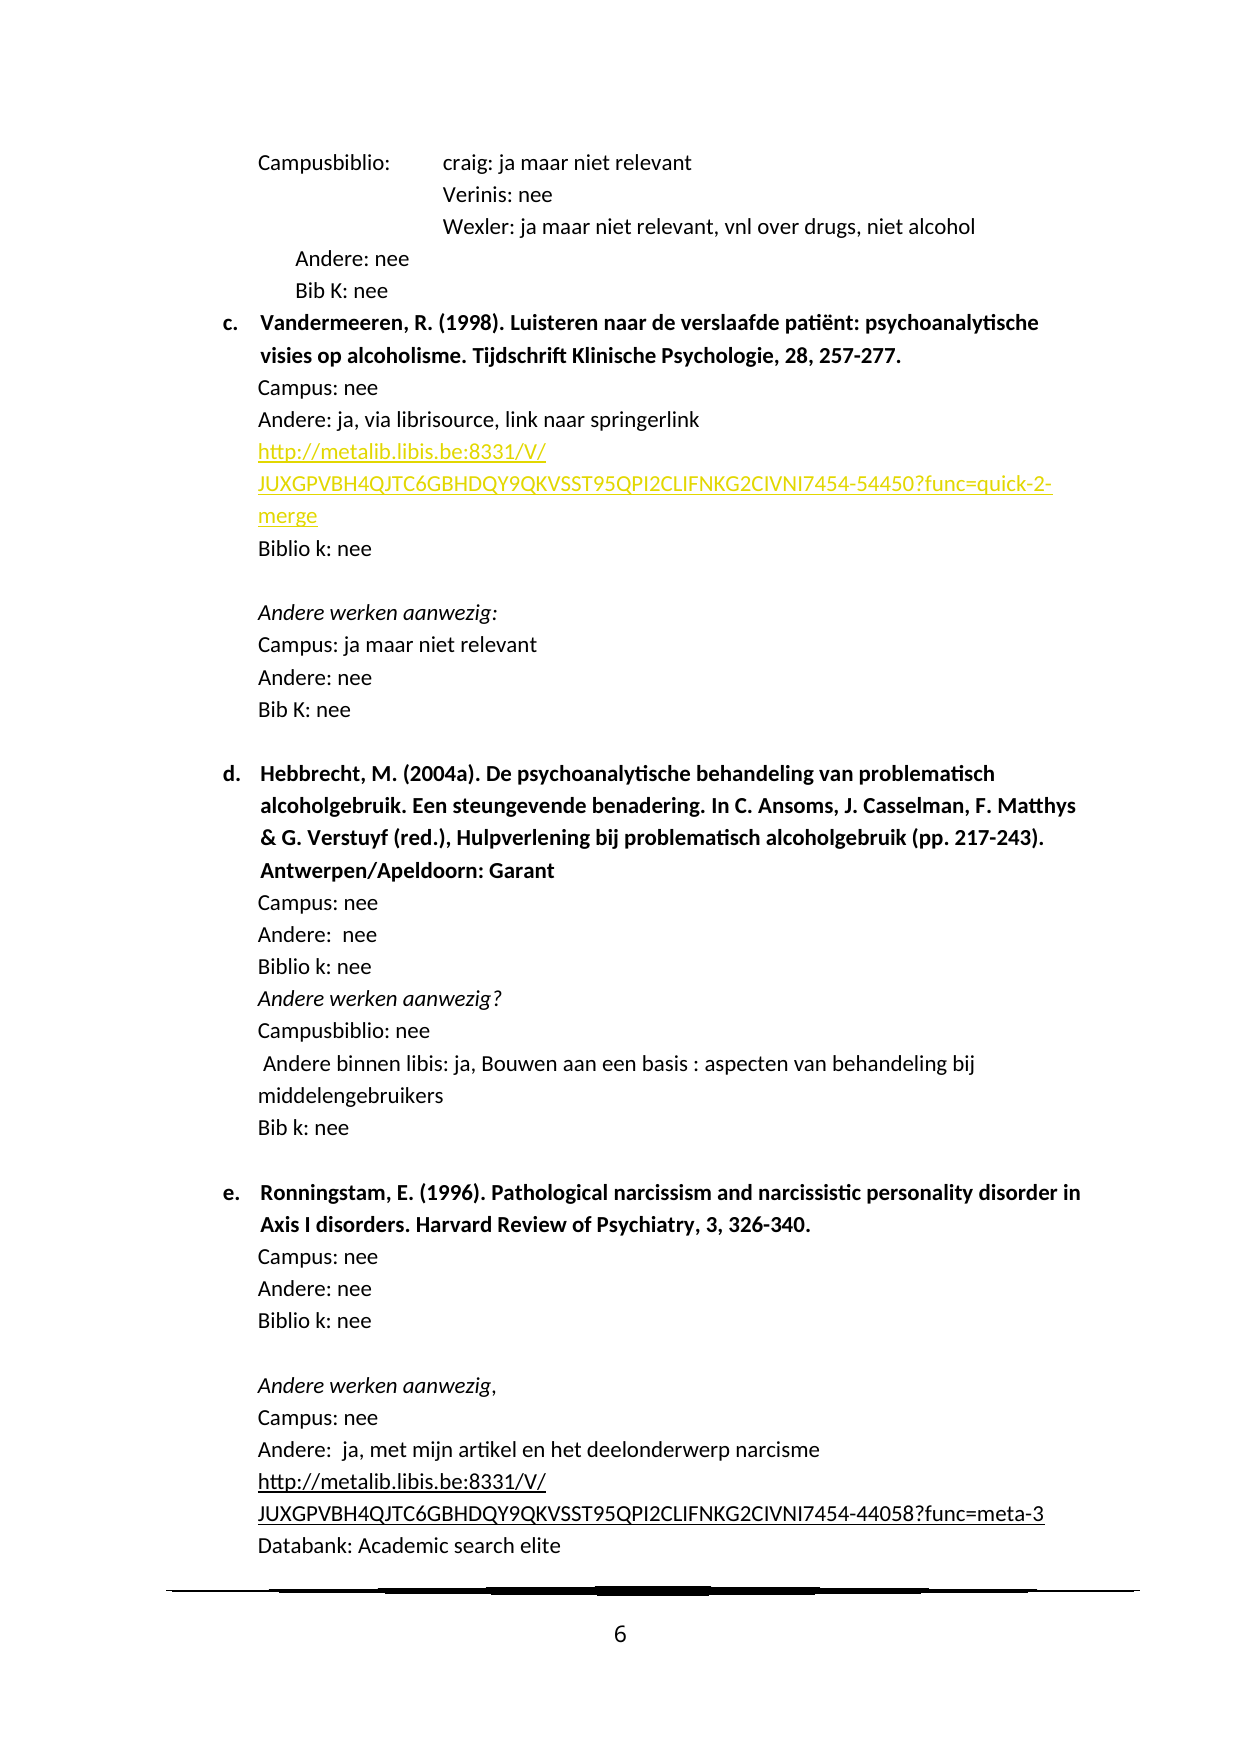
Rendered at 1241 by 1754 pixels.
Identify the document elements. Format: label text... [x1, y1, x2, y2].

text Wexler: ja maar niet relevant, vnl over drugs, niet alcohol [148, 212, 1093, 240]
list Biblio k: nee [258, 1306, 1093, 1334]
text Bib K: nee [258, 695, 1093, 723]
list Campus: nee [258, 1403, 1093, 1431]
text Campus: ja maar niet relevant [258, 630, 1093, 658]
text Andere: nee [258, 663, 1093, 691]
text Campusbiblio: craig: ja maar niet relevant [258, 148, 1093, 176]
list Hebbrecht, M. (2004a). De psychoanalytische behandeling van problematisch alcoholgebruik. Een steungevende benadering. In C. Ansoms, J. Casselman, F. Matthys & G. Verstuyf (red.), Hulpverlening bij problematisch alcoholgebruik (pp. 217-243). Antwerpen/Apeldoorn: Garant [223, 759, 1093, 884]
list Campus: nee [258, 888, 1093, 916]
list Biblio k: nee [258, 952, 1093, 980]
list Andere: nee [258, 1274, 1093, 1302]
list Ronningstam, E. (1996). Pathological narcissism and narcissistic personality disorder in Axis I disorders. Harvard Review of Psychiatry, 3, 326-340. [223, 1178, 1093, 1238]
list Vandermeeren, R. (1998). Luisteren naar de verslaafde patiënt: psychoanalytische visies op alcoholisme. Tijdschrift Klinische Psychologie, 28, 257-277. [223, 308, 1093, 369]
text Campus: nee [184, 373, 1093, 401]
list Campusbiblio: nee [258, 1017, 1093, 1045]
text Andere: nee [148, 244, 1093, 272]
list http://metalib.libis.be:8331/V/JUXGPVBH4QJTC6GBHDQY9QKVSST95QPI2CLIFNKG2CIVNI7454-44058?func=meta-3 [258, 1467, 1093, 1527]
list Andere werken aanwezig? [258, 984, 1093, 1012]
list Andere: nee [258, 920, 1093, 948]
text Verinis: nee [148, 180, 1093, 208]
list Andere werken aanwezig, [258, 1371, 1093, 1399]
text Bib K: nee [148, 276, 1093, 304]
list Andere binnen libis: ja, Bouwen aan een basis : aspecten van behandeling bij middelengebruikers [258, 1049, 1093, 1109]
text http://metalib.libis.be:8331/V/JUXGPVBH4QJTC6GBHDQY9QKVSST95QPI2CLIFNKG2CIVNI7454-54450?func=quick-2-merge [258, 437, 1093, 530]
text Andere: ja, via librisource, link naar springerlink [258, 405, 1093, 433]
text Andere werken aanwezig: [258, 598, 1093, 626]
list Andere: ja, met mijn artikel en het deelonderwerp narcisme [258, 1435, 1093, 1463]
list Bib k: nee [258, 1113, 1093, 1141]
list Campus: nee [258, 1242, 1093, 1270]
list Databank: Academic search elite [258, 1532, 1093, 1560]
text Biblio k: nee [258, 534, 1093, 562]
